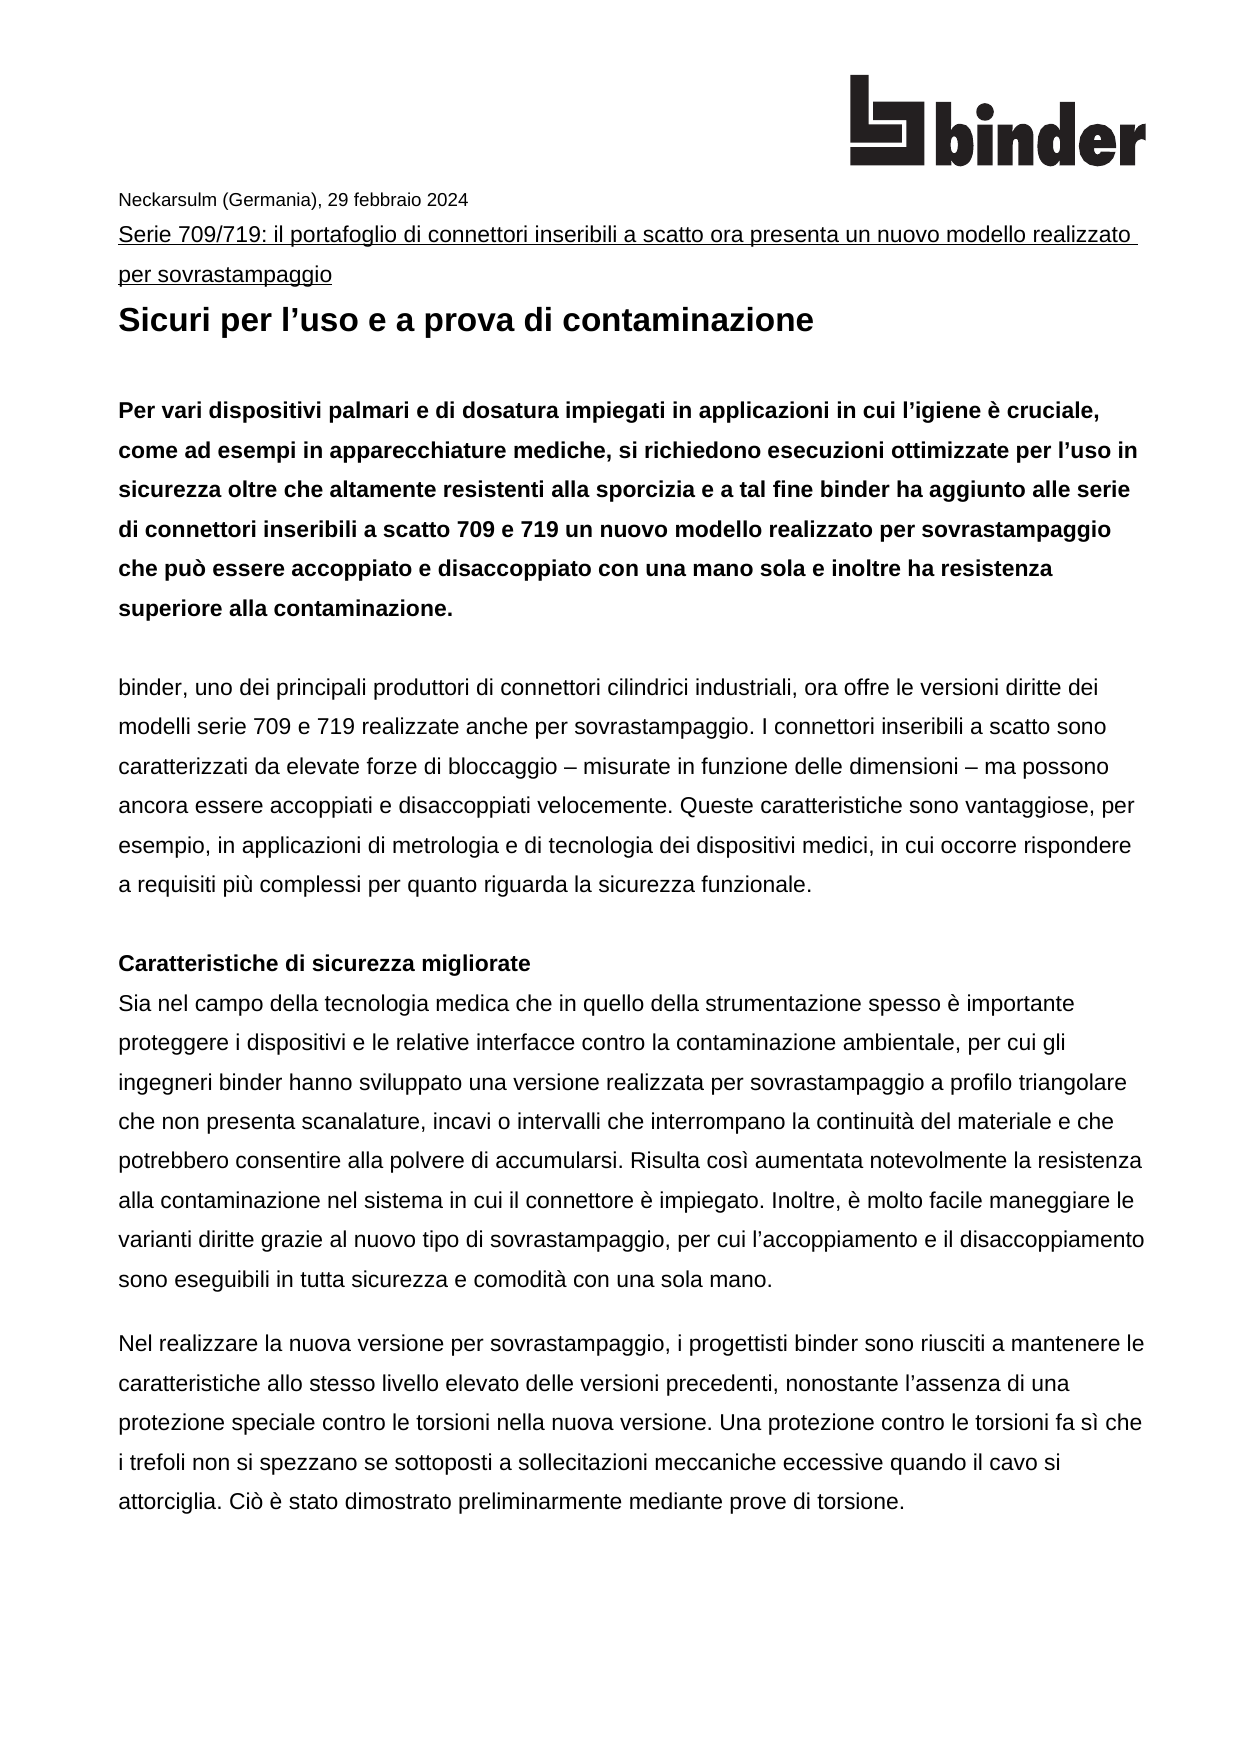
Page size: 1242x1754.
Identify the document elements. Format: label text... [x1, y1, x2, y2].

text Neckarsulm (Germania), 29 febbraio 2024 [118, 189, 1148, 211]
text Sia nel campo della tecnologia medica che in quello della strumentazione spesso è importante proteggere i dispositivi e le relative interfacce contro la contaminazione ambientale, per cui gli ingegneri binder hanno sviluppato una versione realizzata per sovrastampaggio a profilo triangolare che non presenta scanalature, incavi o intervalli che interrompano la continuità del materiale e che potrebbero consentire alla polvere di accumularsi. Risulta così aumentata notevolmente la resistenza alla contaminazione nel sistema in cui il connettore è impiegato. Inoltre, è molto facile maneggiare le varianti diritte grazie al nuovo tipo di sovrastampaggio, per cui l’accoppiamento e il disaccoppiamento sono eseguibili in tutta sicurezza e comodità con una sola mano. [118, 989, 1148, 1292]
text Sicuri per l’uso e a prova di contaminazione [118, 300, 1148, 339]
text Caratteristiche di sicurezza migliorate [118, 950, 1148, 976]
text Nel realizzare la nuova versione per sovrastampaggio, i progettisti binder sono riusciti a mantenere le caratteristiche allo stesso livello elevato delle versioni precedenti, nonostante l’assenza di una protezione speciale contro le torsioni nella nuova versione. Una protezione contro le torsioni fa sì che i trefoli non si spezzano se sottoposti a sollecitazioni meccaniche eccessive quando il cavo si attorciglia. Ciò è stato dimostrato preliminarmente mediante prove di torsione. [118, 1330, 1148, 1514]
text binder, uno dei principali produttori di connettori cilindrici industriali, ora offre le versioni diritte dei modelli serie 709 e 719 realizzate anche per sovrastampaggio. I connettori inseribili a scatto sono caratterizzati da elevate forze di bloccaggio – misurate in funzione delle dimensioni – ma possono ancora essere accoppiati e disaccoppiati velocemente. Queste caratteristiche sono vantaggiose, per esempio, in applicazioni di metrologia e di tecnologia dei dispositivi medici, in cui occorre rispondere a requisiti più complessi per quanto riguarda la sicurezza funzionale. [118, 674, 1148, 897]
text Serie 709/719: il portafoglio di connettori inseribili a scatto ora presenta un nuovo modello realizzato per sovrastampaggio [118, 221, 1148, 287]
text Per vari dispositivi palmari e di dosatura impiegati in applicazioni in cui l’igiene è cruciale, come ad esempi in apparecchiature mediche, si richiedono esecuzioni ottimizzate per l’uso in sicurezza oltre che altamente resistenti alla sporcizia e a tal fine binder ha aggiunto alle serie di connettori inseribili a scatto 709 e 719 un nuovo modello realizzato per sovrastampaggio che può essere accoppiato e disaccoppiato con una mano sola e inoltre ha resistenza superiore alla contaminazione. [118, 397, 1148, 621]
